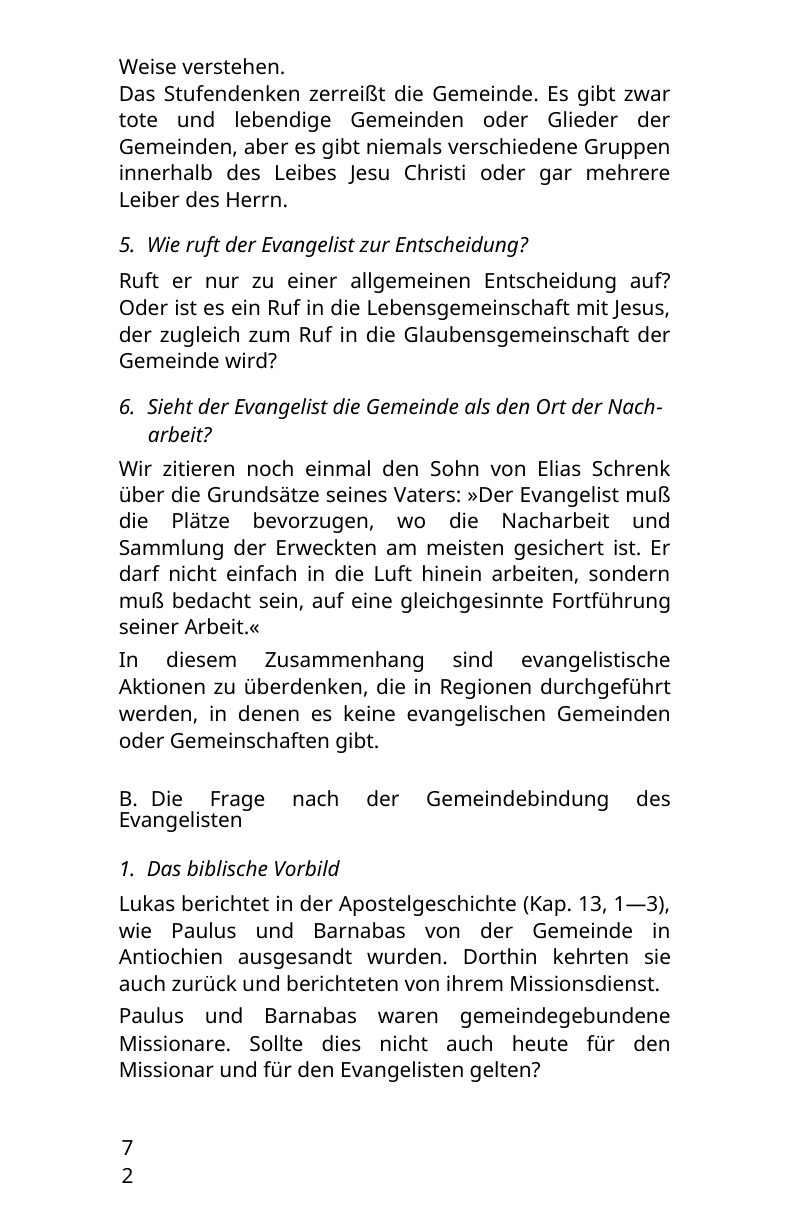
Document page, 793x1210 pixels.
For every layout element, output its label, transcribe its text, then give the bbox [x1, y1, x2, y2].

list Sieht der Evangelist die Gemeinde als den Ort der Nacharbeit? [118, 393, 671, 448]
text Paulus und Barnabas waren gemeindegebundene Missionare. Sollte dies nicht auch heute für den Missionar und für den Evangelisten gelten? [118, 1002, 671, 1083]
text Das Stufendenken zerreißt die Gemeinde. Es gibt zwar tote und lebendige Gemeinden oder Glieder der Gemeinden, aber es gibt niemals verschiedene Gruppen innerhalb des Leibes Jesu Christi oder gar mehrere Leiber des Herrn. [118, 80, 671, 212]
text In diesem Zusammenhang sind evangelistische Aktionen zu überdenken, die in Regionen durchgeführt werden, in denen es keine evangelischen Gemeinden oder Gemeinschaften gibt. [118, 646, 671, 754]
list Wie ruft der Evangelist zur Entscheidung? [208, 236, 671, 256]
text Lukas berichtet in der Apostelgeschichte (Kap. 13, 1—3), wie Paulus und Barnabas von der Gemeinde in Antiochien ausgesandt wurden. Dorthin kehrten sie auch zurück und berichteten von ihrem Missionsdienst. [118, 891, 671, 997]
text Wir zitieren noch einmal den Sohn von Elias Schrenk über die Grundsätze seines Vaters: »Der Evangelist muß die Plätze bevorzugen, wo die Nacharbeit und Sammlung der Erweckten am meisten gesichert ist. Er darf nicht einfach in die Luft hinein arbeiten, sondern muß bedacht sein, auf eine gleichgesinnte Fortführung seiner Arbeit.« [118, 455, 671, 640]
text Ruft er nur zu einer allgemeinen Entscheidung auf? Oder ist es ein Ruf in die Lebensgemeinschaft mit Jesus, der zugleich zum Ruf in die Glaubensgemeinschaft der Gemeinde wird? [118, 266, 671, 374]
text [118, 53, 671, 80]
list Die Frage nach der Gemeindebindung des Evangelisten [118, 790, 671, 832]
list Das biblische Vorbild [118, 859, 671, 880]
